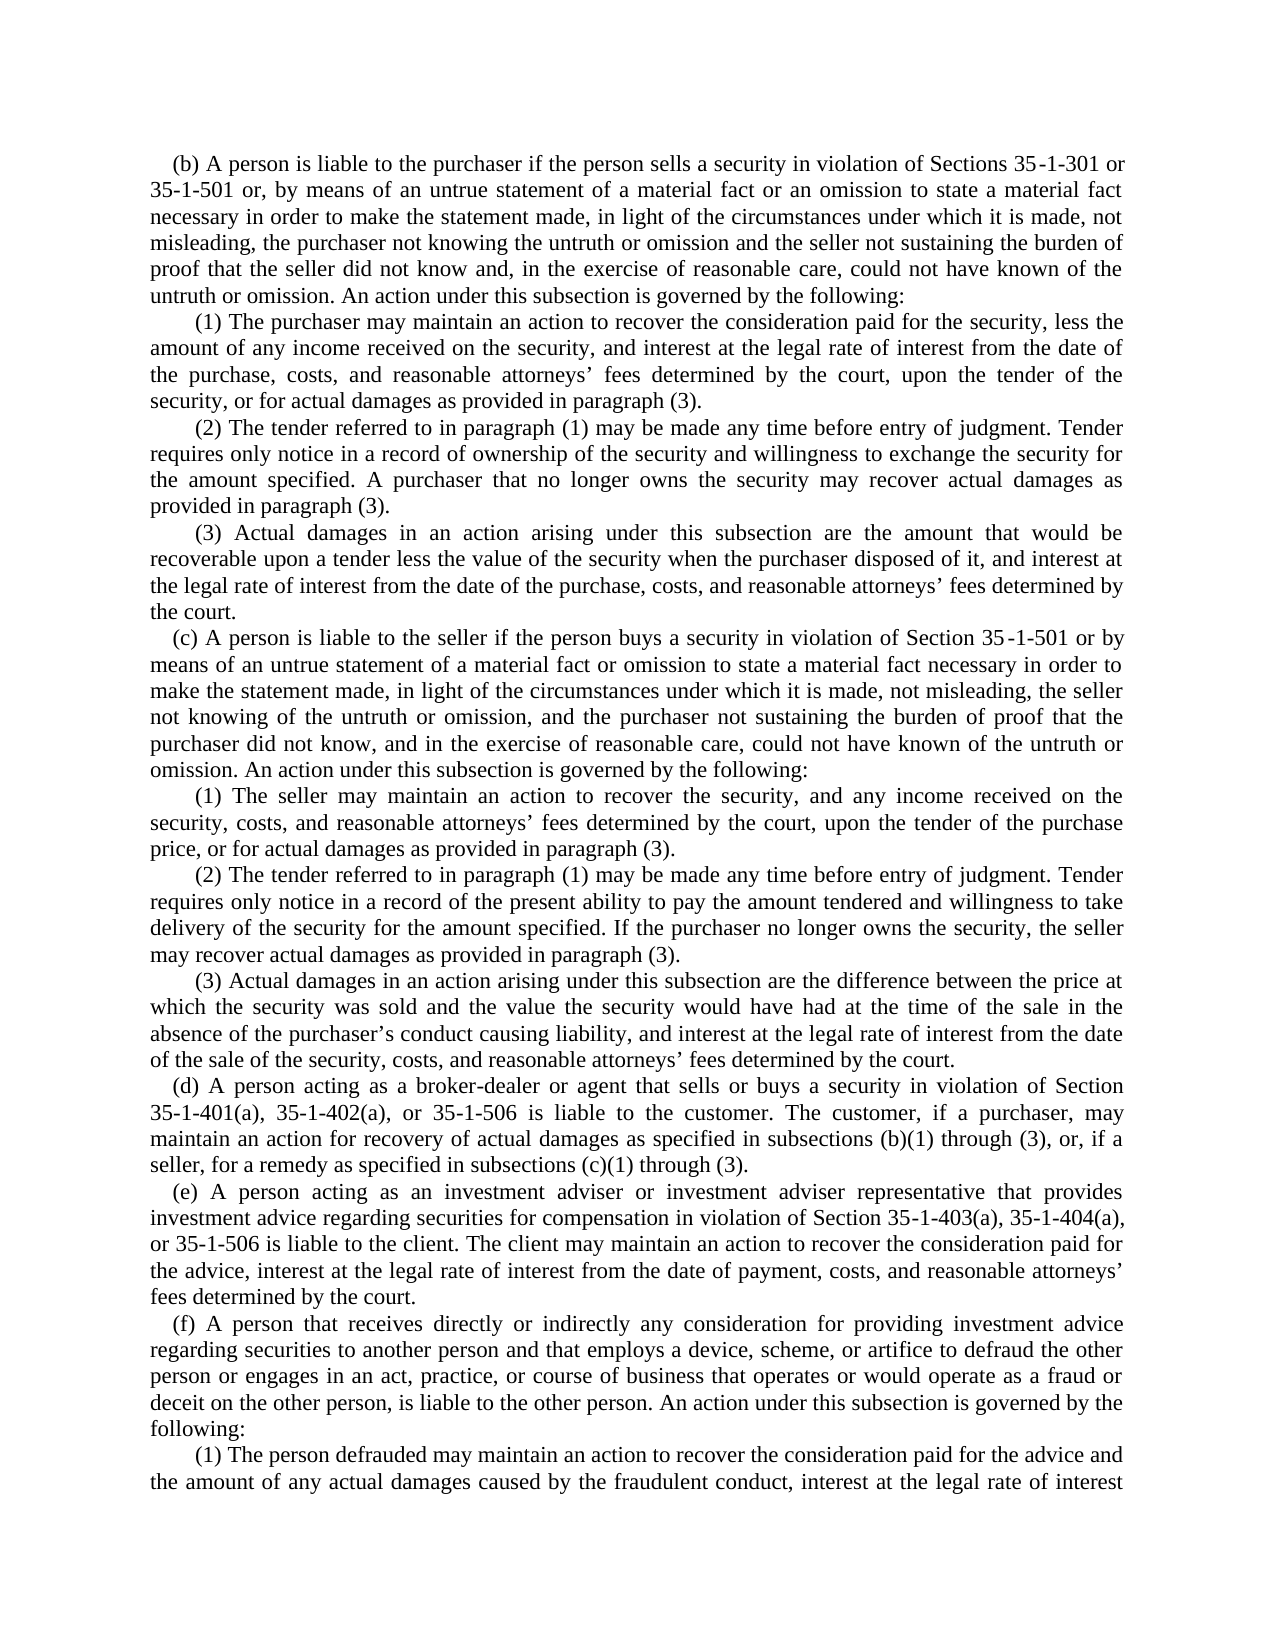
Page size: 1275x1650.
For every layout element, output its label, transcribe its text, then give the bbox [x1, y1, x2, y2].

text (1) The seller may maintain an action to recover the security, and any income received on the security, costs, and reasonable attorneys’ fees determined by the court, upon the tender of the purchase price, or for actual damages as provided in paragraph (3). [150, 782, 1125, 862]
text (2) The tender referred to in paragraph (1) may be made any time before entry of judgment. Tender requires only notice in a record of the present ability to pay the amount tendered and willingness to take delivery of the security for the amount specified. If the purchaser no longer owns the security, the seller may recover actual damages as provided in paragraph (3). [150, 862, 1125, 967]
text (3) Actual damages in an action arising under this subsection are the amount that would be recoverable upon a tender less the value of the security when the purchaser disposed of it, and interest at the legal rate of interest from the date of the purchase, costs, and reasonable attorneys’ fees determined by the court. [150, 519, 1125, 624]
text (3) Actual damages in an action arising under this subsection are the difference between the price at which the security was sold and the value the security would have had at the time of the sale in the absence of the purchaser’s conduct causing liability, and interest at the legal rate of interest from the date of the sale of the security, costs, and reasonable attorneys’ fees determined by the court. [150, 967, 1125, 1072]
text (1) The purchaser may maintain an action to recover the consideration paid for the security, less the amount of any income received on the security, and interest at the legal rate of interest from the date of the purchase, costs, and reasonable attorneys’ fees determined by the court, upon the tender of the security, or for actual damages as provided in paragraph (3). [150, 308, 1125, 413]
text (d) A person acting as a broker-dealer or agent that sells or buys a security in violation of Section 35-1-401(a), 35-1-402(a), or 35-1-506 is liable to the customer. The customer, if a purchaser, may maintain an action for recovery of actual damages as specified in subsections (b)(1) through (3), or, if a seller, for a remedy as specified in subsections (c)(1) through (3). [150, 1072, 1125, 1178]
text (2) The tender referred to in paragraph (1) may be made any time before entry of judgment. Tender requires only notice in a record of ownership of the security and willingness to exchange the security for the amount specified. A purchaser that no longer owns the security may recover actual damages as provided in paragraph (3). [150, 413, 1125, 519]
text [150, 1441, 1125, 1494]
text (e) A person acting as an investment adviser or investment adviser representative that provides investment advice regarding securities for compensation in violation of Section 35-1-403(a), 35-1-404(a), or 35-1-506 is liable to the client. The client may maintain an action to recover the consideration paid for the advice, interest at the legal rate of interest from the date of payment, costs, and reasonable attorneys’ fees determined by the court. [150, 1178, 1125, 1309]
text (f) A person that receives directly or indirectly any consideration for providing investment advice regarding securities to another person and that employs a device, scheme, or artifice to defraud the other person or engages in an act, practice, or course of business that operates or would operate as a fraud or deceit on the other person, is liable to the other person. An action under this subsection is governed by the following: [150, 1309, 1125, 1441]
text (b) A person is liable to the purchaser if the person sells a security in violation of Sections 35-1-301 or 35-1-501 or, by means of an untrue statement of a material fact or an omission to state a material fact necessary in order to make the statement made, in light of the circumstances under which it is made, not misleading, the purchaser not knowing the untruth or omission and the seller not sustaining the burden of proof that the seller did not know and, in the exercise of reasonable care, could not have known of the untruth or omission. An action under this subsection is governed by the following: [150, 150, 1125, 308]
text (c) A person is liable to the seller if the person buys a security in violation of Section 35-1-501 or by means of an untrue statement of a material fact or omission to state a material fact necessary in order to make the statement made, in light of the circumstances under which it is made, not misleading, the seller not knowing of the untruth or omission, and the purchaser not sustaining the burden of proof that the purchaser did not know, and in the exercise of reasonable care, could not have known of the untruth or omission. An action under this subsection is governed by the following: [150, 624, 1125, 782]
